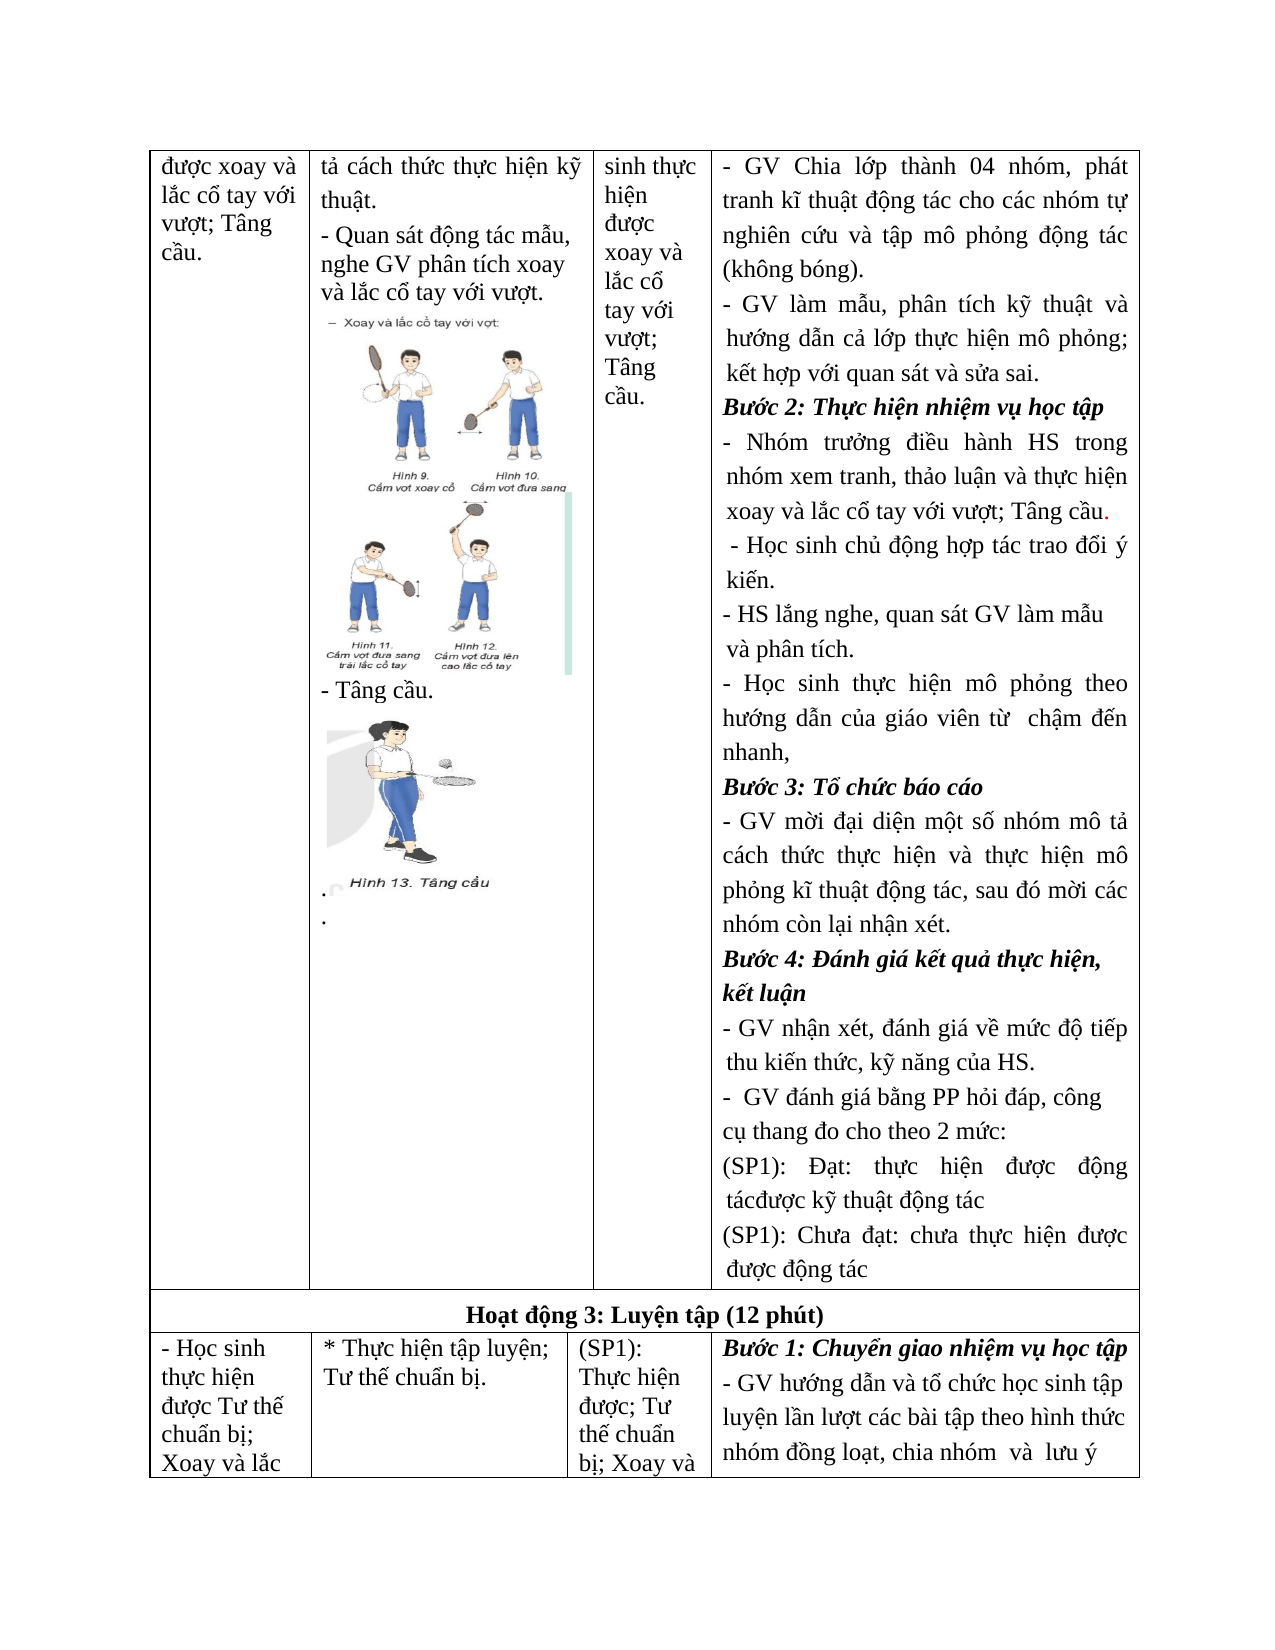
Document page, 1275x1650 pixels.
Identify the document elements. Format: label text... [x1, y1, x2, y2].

table_cell Hoạt động 3: Luyện tập (12 phút) [151, 1290, 1139, 1332]
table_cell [151, 1333, 311, 1477]
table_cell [310, 151, 593, 1289]
picture [326, 703, 527, 896]
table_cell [312, 1333, 567, 1477]
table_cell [712, 151, 1139, 1289]
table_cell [594, 151, 711, 1289]
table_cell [151, 151, 309, 1289]
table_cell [568, 1333, 711, 1477]
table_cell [712, 1333, 1139, 1477]
picture [320, 306, 573, 675]
